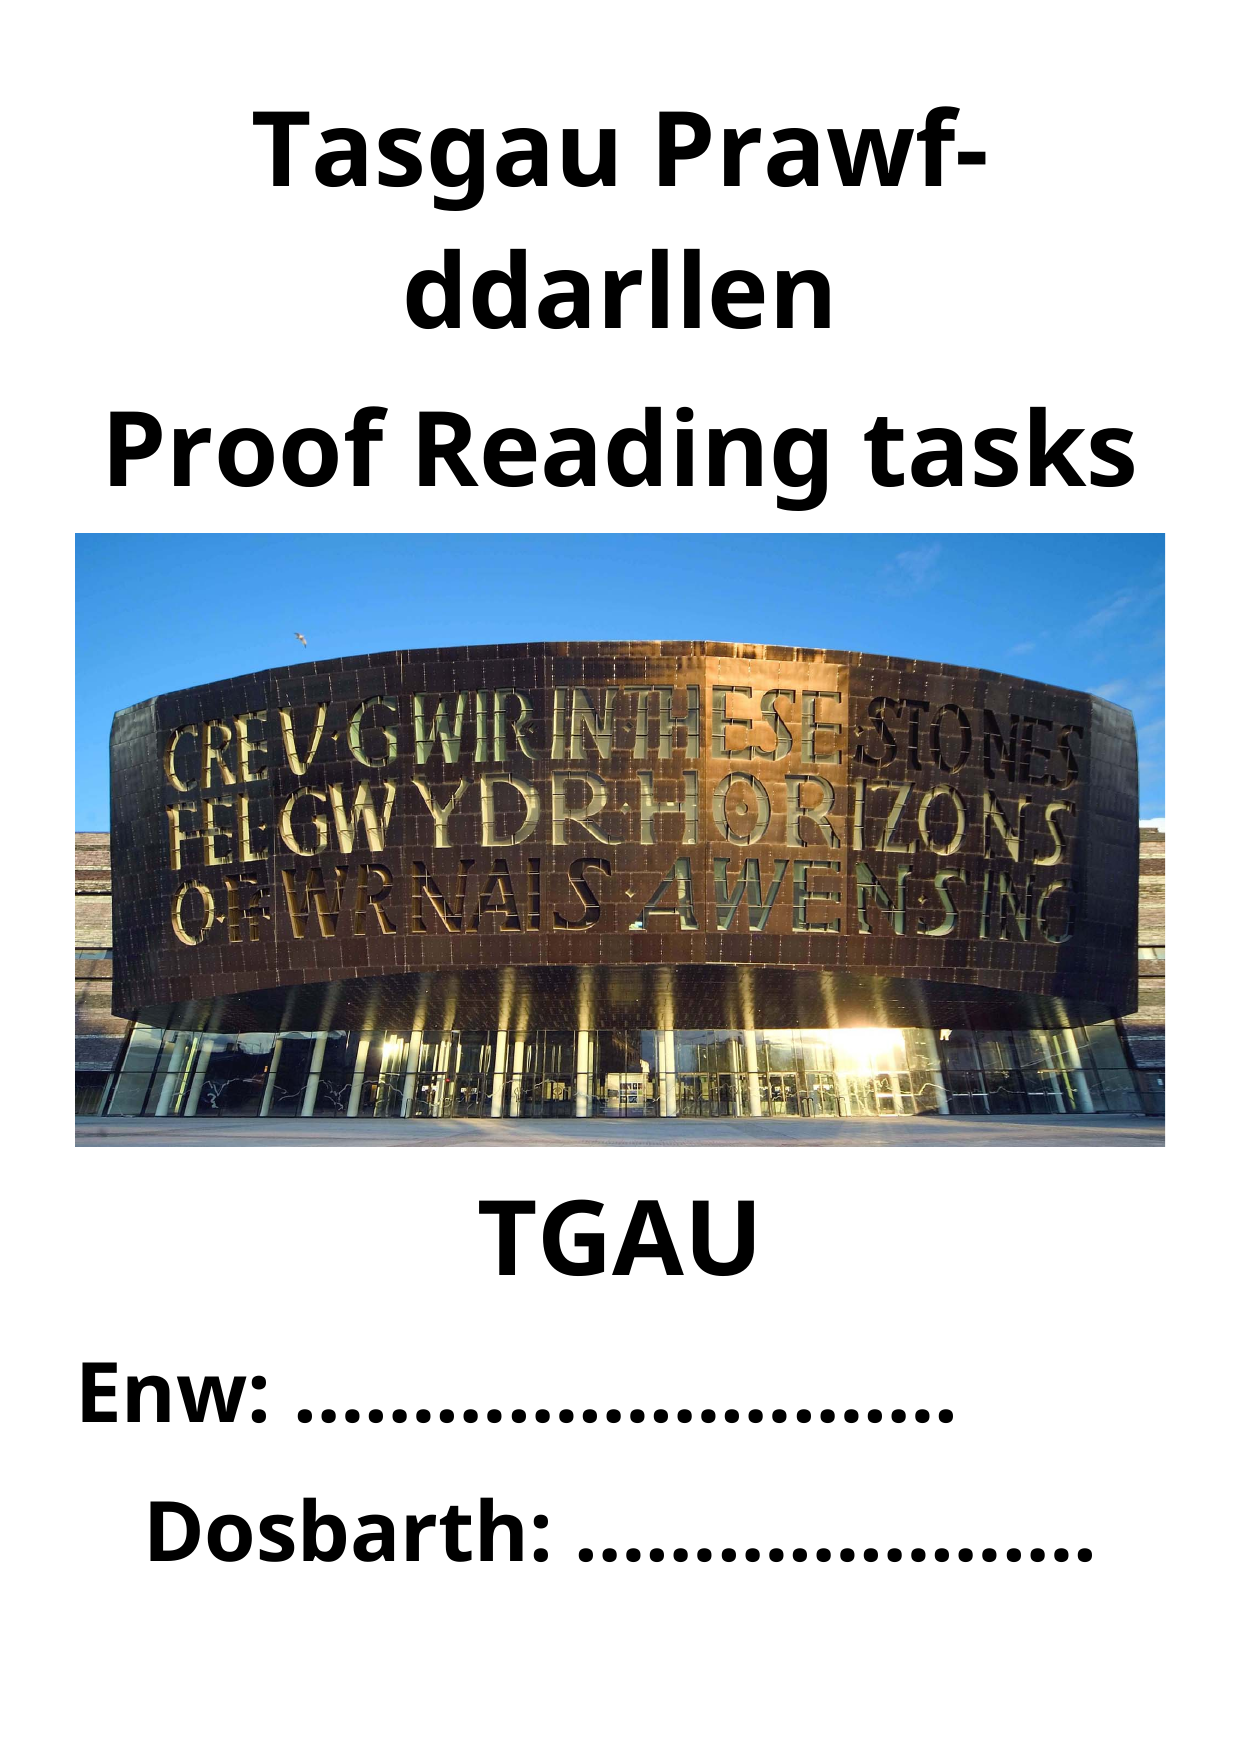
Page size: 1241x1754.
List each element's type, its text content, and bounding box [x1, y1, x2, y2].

picture [75, 533, 1166, 1147]
text Enw: ………………………. [75, 1333, 1165, 1447]
text Proof Reading tasks [75, 375, 1165, 517]
text Dosbarth: …………………. [75, 1473, 1165, 1586]
text TGAU [75, 1164, 1165, 1306]
text Tasgau Prawf-ddarllen [75, 75, 1165, 359]
